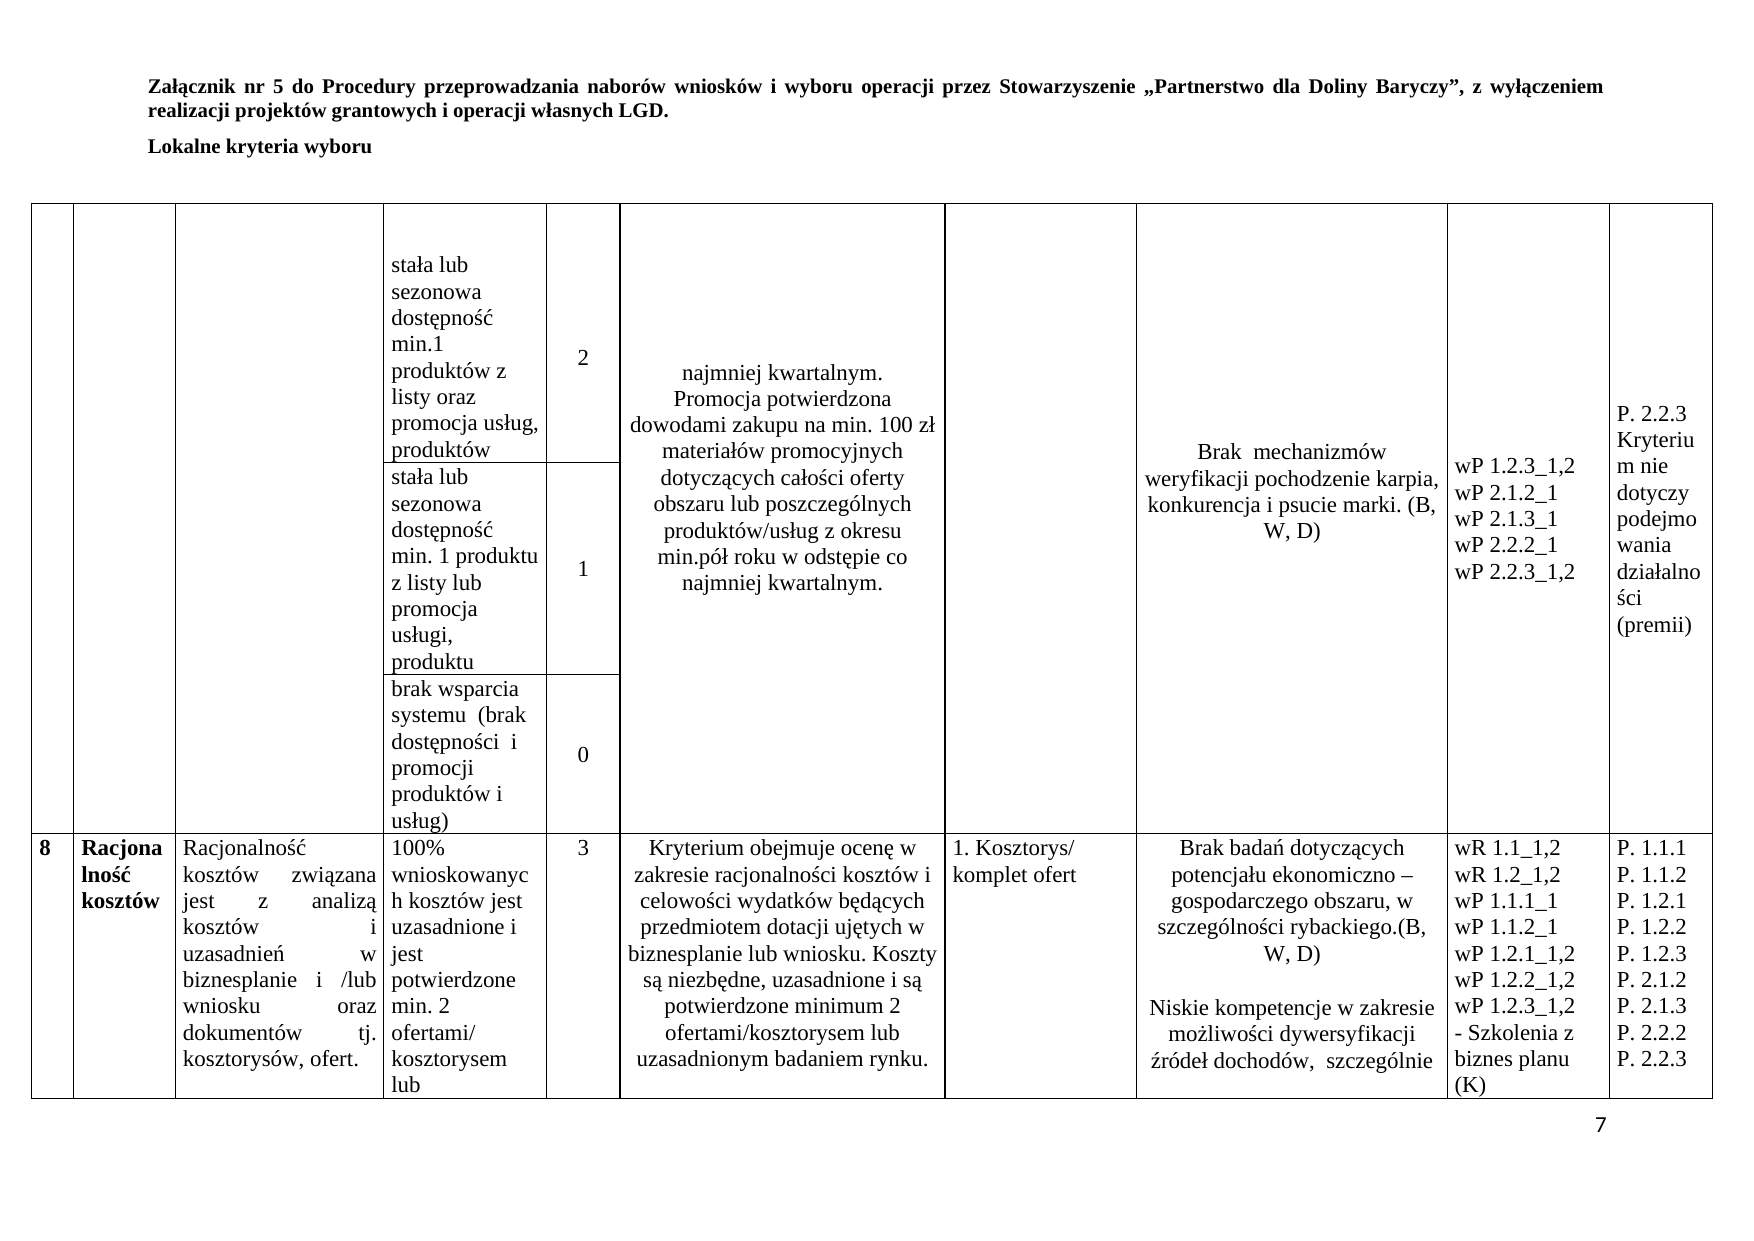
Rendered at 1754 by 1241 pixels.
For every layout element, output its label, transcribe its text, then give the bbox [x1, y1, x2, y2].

table_cell [547, 204, 619, 250]
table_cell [74, 834, 175, 1098]
table_cell brak wsparcia systemu (brak dostępności i promocji produktów i usług) [384, 675, 546, 833]
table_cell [1448, 834, 1609, 1098]
table_cell stała lub sezonowa dostępność min.1 produktów z listy oraz promocja usług, produktów [384, 250, 546, 462]
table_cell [74, 204, 175, 833]
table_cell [176, 204, 383, 833]
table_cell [384, 834, 546, 1098]
table_cell 8 [32, 834, 73, 1098]
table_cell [1610, 204, 1712, 833]
table_cell 2 [547, 250, 619, 462]
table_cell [1610, 834, 1712, 1098]
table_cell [1137, 834, 1447, 1098]
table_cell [946, 834, 1136, 1098]
table_cell stała lub sezonowa dostępność min. 1 produktu z listy lub promocja usługi, produktu [384, 463, 546, 674]
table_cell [621, 834, 944, 1098]
table_cell [384, 204, 546, 250]
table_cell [1448, 204, 1609, 833]
table_cell 7 [32, 204, 73, 833]
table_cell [1137, 204, 1447, 833]
table_cell 1 [547, 463, 619, 674]
table_cell 0 [547, 675, 619, 833]
table_cell 3 [547, 834, 619, 1098]
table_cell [621, 204, 944, 833]
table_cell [946, 204, 1136, 833]
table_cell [176, 834, 383, 1098]
